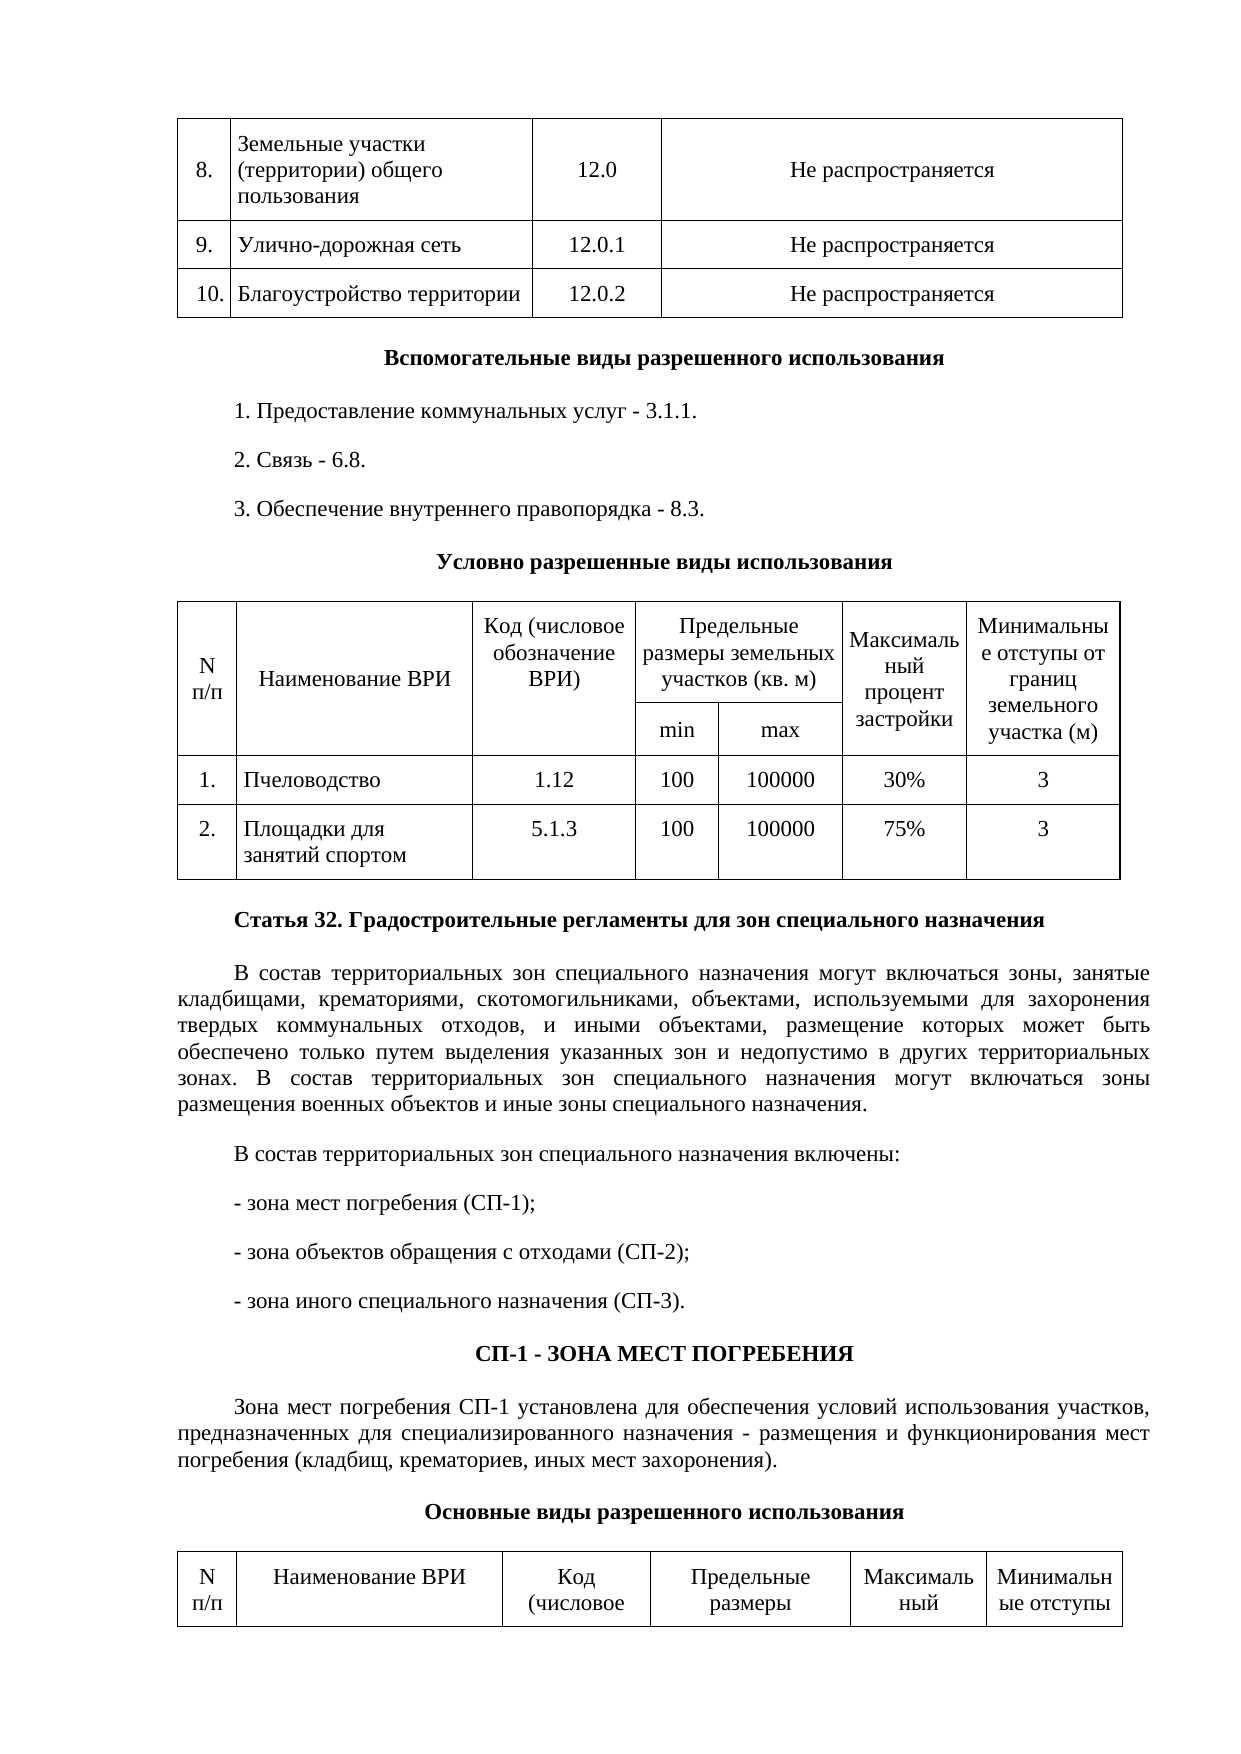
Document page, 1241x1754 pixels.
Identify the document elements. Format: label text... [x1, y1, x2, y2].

text 1. Предоставление коммунальных услуг - 3.1.1. [177, 397, 1152, 423]
title СП-1 - ЗОНА МЕСТ ПОГРЕБЕНИЯ [177, 1340, 1152, 1367]
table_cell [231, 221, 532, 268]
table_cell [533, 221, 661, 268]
text 2. Связь - 6.8. [177, 446, 1152, 472]
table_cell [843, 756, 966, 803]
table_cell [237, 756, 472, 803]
text В состав территориальных зон специального назначения могут включаться зоны, занятые кладбищами, крематориями, скотомогильниками, объектами, используемыми для захоронения твердых коммунальных отходов, и иными объектами, размещение которых может быть обеспечено только путем выделения указанных зон и недопустимо в других территориальных зонах. В состав территориальных зон специального назначения могут включаться зоны размещения военных объектов и иные зоны специального назначения. [177, 959, 1152, 1117]
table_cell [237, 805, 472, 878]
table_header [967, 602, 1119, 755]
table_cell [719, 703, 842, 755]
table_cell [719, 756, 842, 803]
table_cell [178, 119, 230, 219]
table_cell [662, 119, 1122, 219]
title Условно разрешенные виды использования [177, 548, 1152, 574]
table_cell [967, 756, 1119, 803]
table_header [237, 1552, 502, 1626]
text - зона объектов обращения с отходами (СП-2); [177, 1238, 1152, 1264]
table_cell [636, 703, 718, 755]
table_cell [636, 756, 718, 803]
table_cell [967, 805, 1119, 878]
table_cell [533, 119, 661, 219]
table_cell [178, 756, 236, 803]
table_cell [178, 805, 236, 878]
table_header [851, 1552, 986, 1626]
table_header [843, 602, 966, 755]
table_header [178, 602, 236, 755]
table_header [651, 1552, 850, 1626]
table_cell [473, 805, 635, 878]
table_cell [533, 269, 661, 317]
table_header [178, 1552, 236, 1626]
title Вспомогательные виды разрешенного использования [177, 344, 1152, 371]
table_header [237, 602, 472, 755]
text В состав территориальных зон специального назначения включены: [177, 1140, 1152, 1166]
text - зона иного специального назначения (СП-3). [177, 1287, 1152, 1314]
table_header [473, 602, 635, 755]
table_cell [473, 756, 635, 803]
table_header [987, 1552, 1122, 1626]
text - зона мест погребения (СП-1); [177, 1189, 1152, 1215]
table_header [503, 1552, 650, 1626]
title Статья 32. Градостроительные регламенты для зон специального назначения [177, 906, 1152, 932]
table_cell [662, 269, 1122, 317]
text 3. Обеспечение внутреннего правопорядка - 8.3. [177, 495, 1152, 522]
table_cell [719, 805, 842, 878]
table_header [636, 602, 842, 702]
text Зона мест погребения СП-1 установлена для обеспечения условий использования участков, предназначенных для специализированного назначения - размещения и функционирования мест погребения (кладбищ, крематориев, иных мест захоронения). [177, 1393, 1152, 1472]
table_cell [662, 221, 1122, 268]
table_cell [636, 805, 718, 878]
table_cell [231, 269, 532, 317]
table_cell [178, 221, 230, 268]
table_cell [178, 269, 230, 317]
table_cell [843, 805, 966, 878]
title Основные виды разрешенного использования [177, 1498, 1152, 1525]
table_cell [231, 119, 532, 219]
